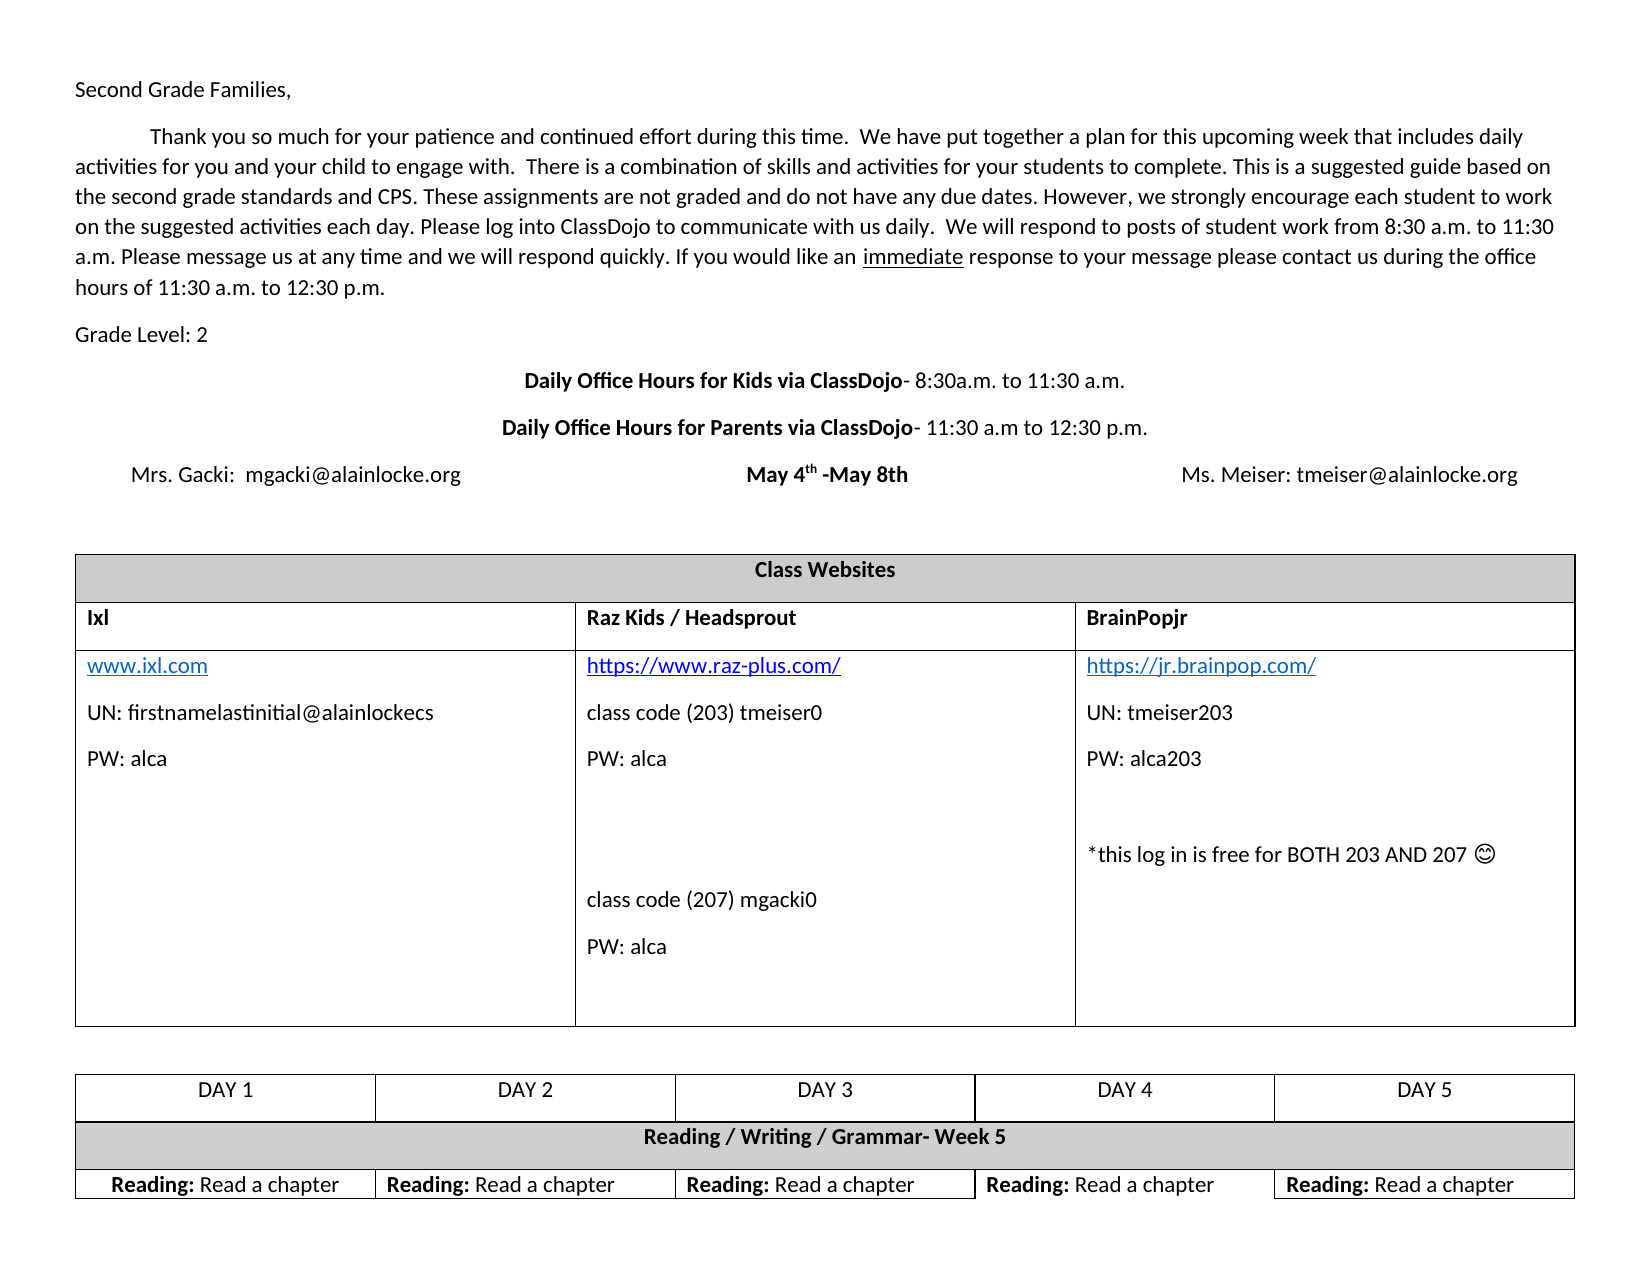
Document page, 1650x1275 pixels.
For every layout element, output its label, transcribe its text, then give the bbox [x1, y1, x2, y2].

table_cell https://jr.brainpop.com/ UN: tmeiser203 PW: alca203 *this log in is free for BOTH 203 AND 207 [1076, 651, 1574, 1026]
table_cell BrainPopjr [1076, 603, 1574, 650]
text Grade Level: 2 [75, 320, 1575, 348]
table_cell Ixl [76, 603, 575, 650]
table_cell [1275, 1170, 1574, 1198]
table_header DAY 5 [1275, 1075, 1574, 1121]
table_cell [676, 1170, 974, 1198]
table_header Class Websites [76, 555, 1574, 602]
text Daily Office Hours for Parents via ClassDojo- 11:30 a.m to 12:30 p.m. [75, 413, 1575, 442]
table_cell Raz Kids / Headsprout [576, 603, 1075, 650]
table_header DAY 2 [376, 1075, 675, 1121]
table_header DAY 4 [976, 1075, 1274, 1121]
text Thank you so much for your patience and continued effort during this time. We have put together a plan for this upcoming week that includes daily activities for you and your child to engage with. There is a combination of skills and activities for your students to complete. This is a suggested guide based on the second grade standards and CPS. These assignments are not graded and do not have any due dates. However, we strongly encourage each student to work on the suggested activities each day. Please log into ClassDojo to communicate with us daily. We will respond to posts of student work from 8:30 a.m. to 11:30 a.m. Please message us at any time and we will respond quickly. If you would like an immediate response to your message please contact us during the office hours of 11:30 a.m. to 12:30 p.m. [75, 122, 1575, 301]
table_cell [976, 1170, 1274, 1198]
table_cell https://www.raz-plus.com/ class code (203) tmeiser0 PW: alca class code (207) mgacki0 PW: alca [576, 651, 1075, 1026]
text Second Grade Families, [75, 75, 1575, 103]
table_cell Reading / Writing / Grammar- Week 5 [76, 1123, 1574, 1169]
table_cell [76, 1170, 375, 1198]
table_cell www.ixl.com UN: firstnamelastinitial@alainlockecs PW: alca [76, 651, 575, 1026]
table_header DAY 1 [76, 1075, 375, 1121]
text Daily Office Hours for Kids via ClassDojo- 8:30a.m. to 11:30 a.m. [75, 367, 1575, 395]
text Mrs. Gacki: mgacki@alainlocke.org May 4th -May 8th Ms. Meiser: tmeiser@alainlocke.org [75, 460, 1575, 488]
table_header DAY 3 [676, 1075, 974, 1121]
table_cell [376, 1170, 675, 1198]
